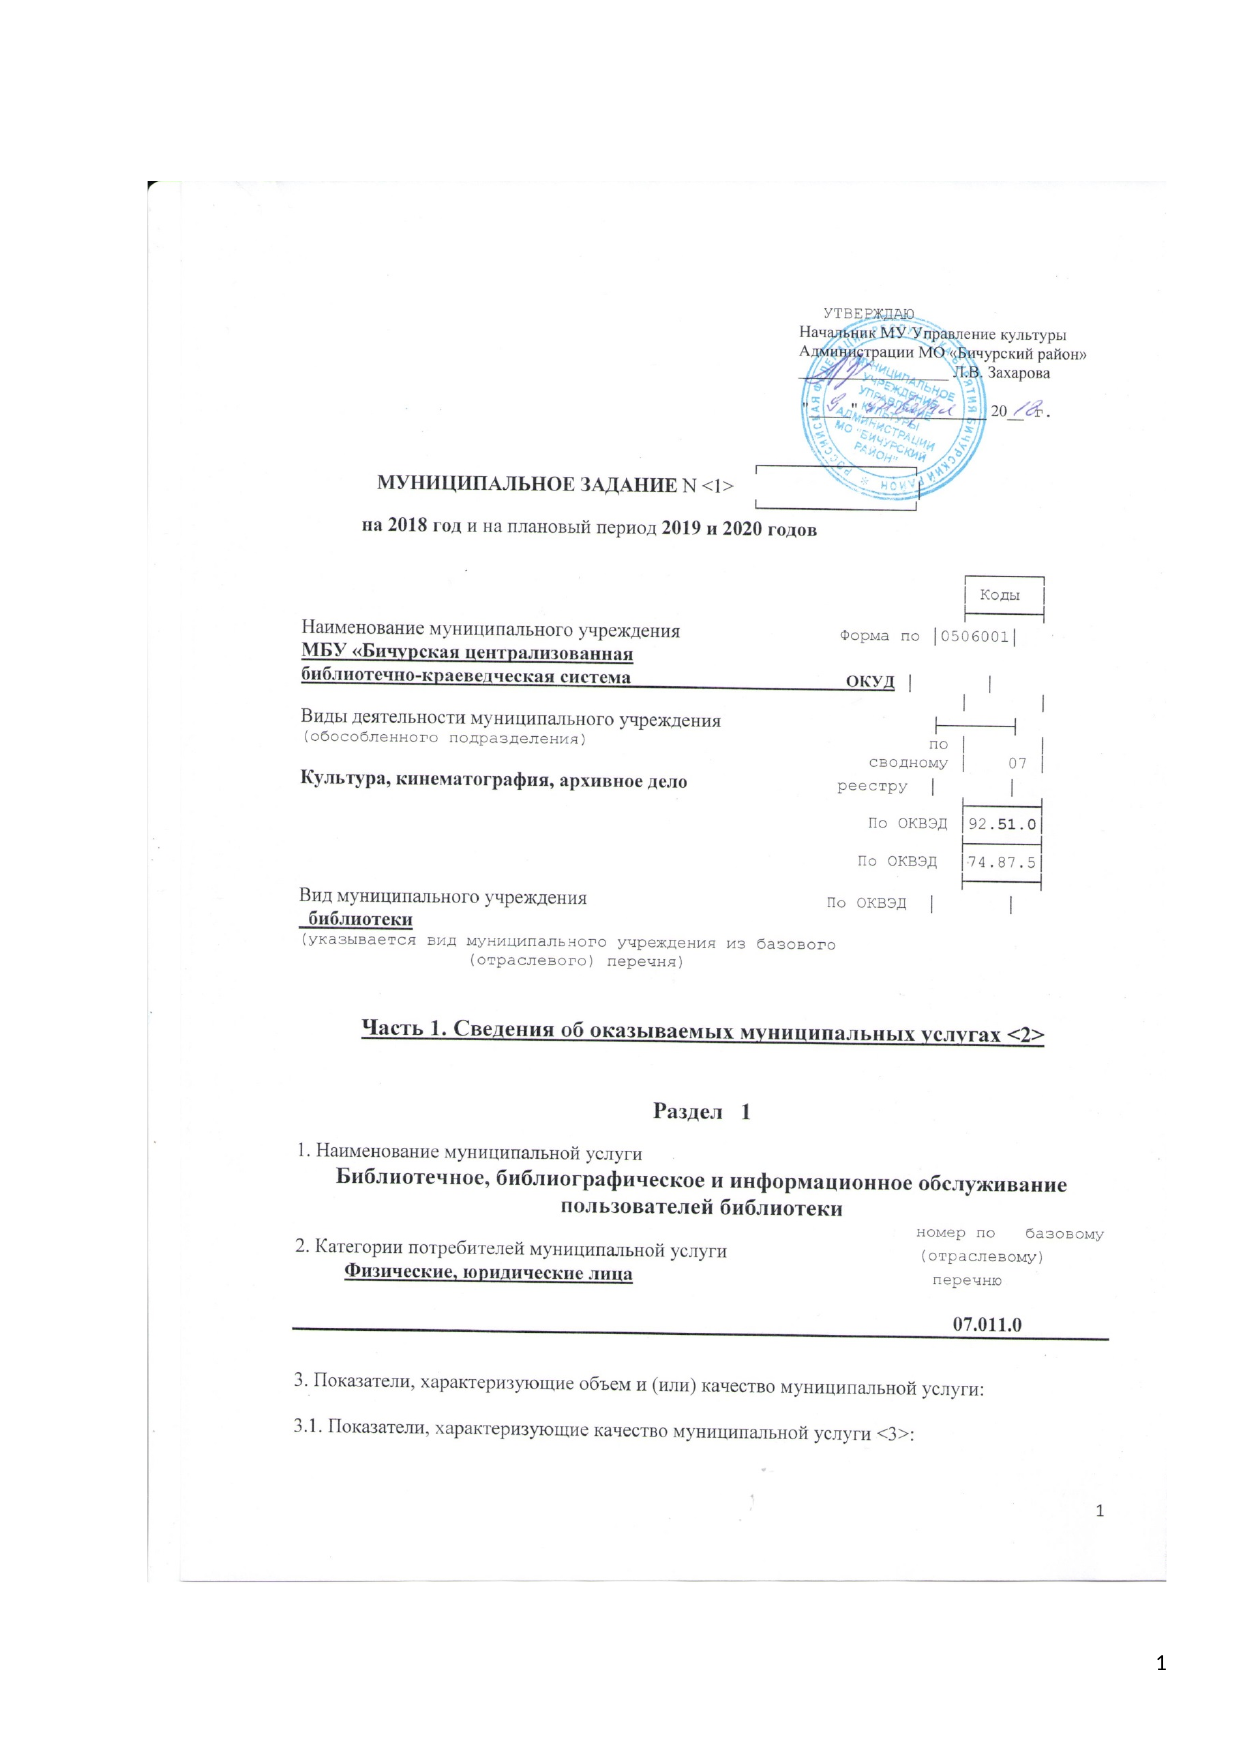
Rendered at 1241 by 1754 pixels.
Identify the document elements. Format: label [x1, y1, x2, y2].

picture [147, 181, 1167, 1584]
